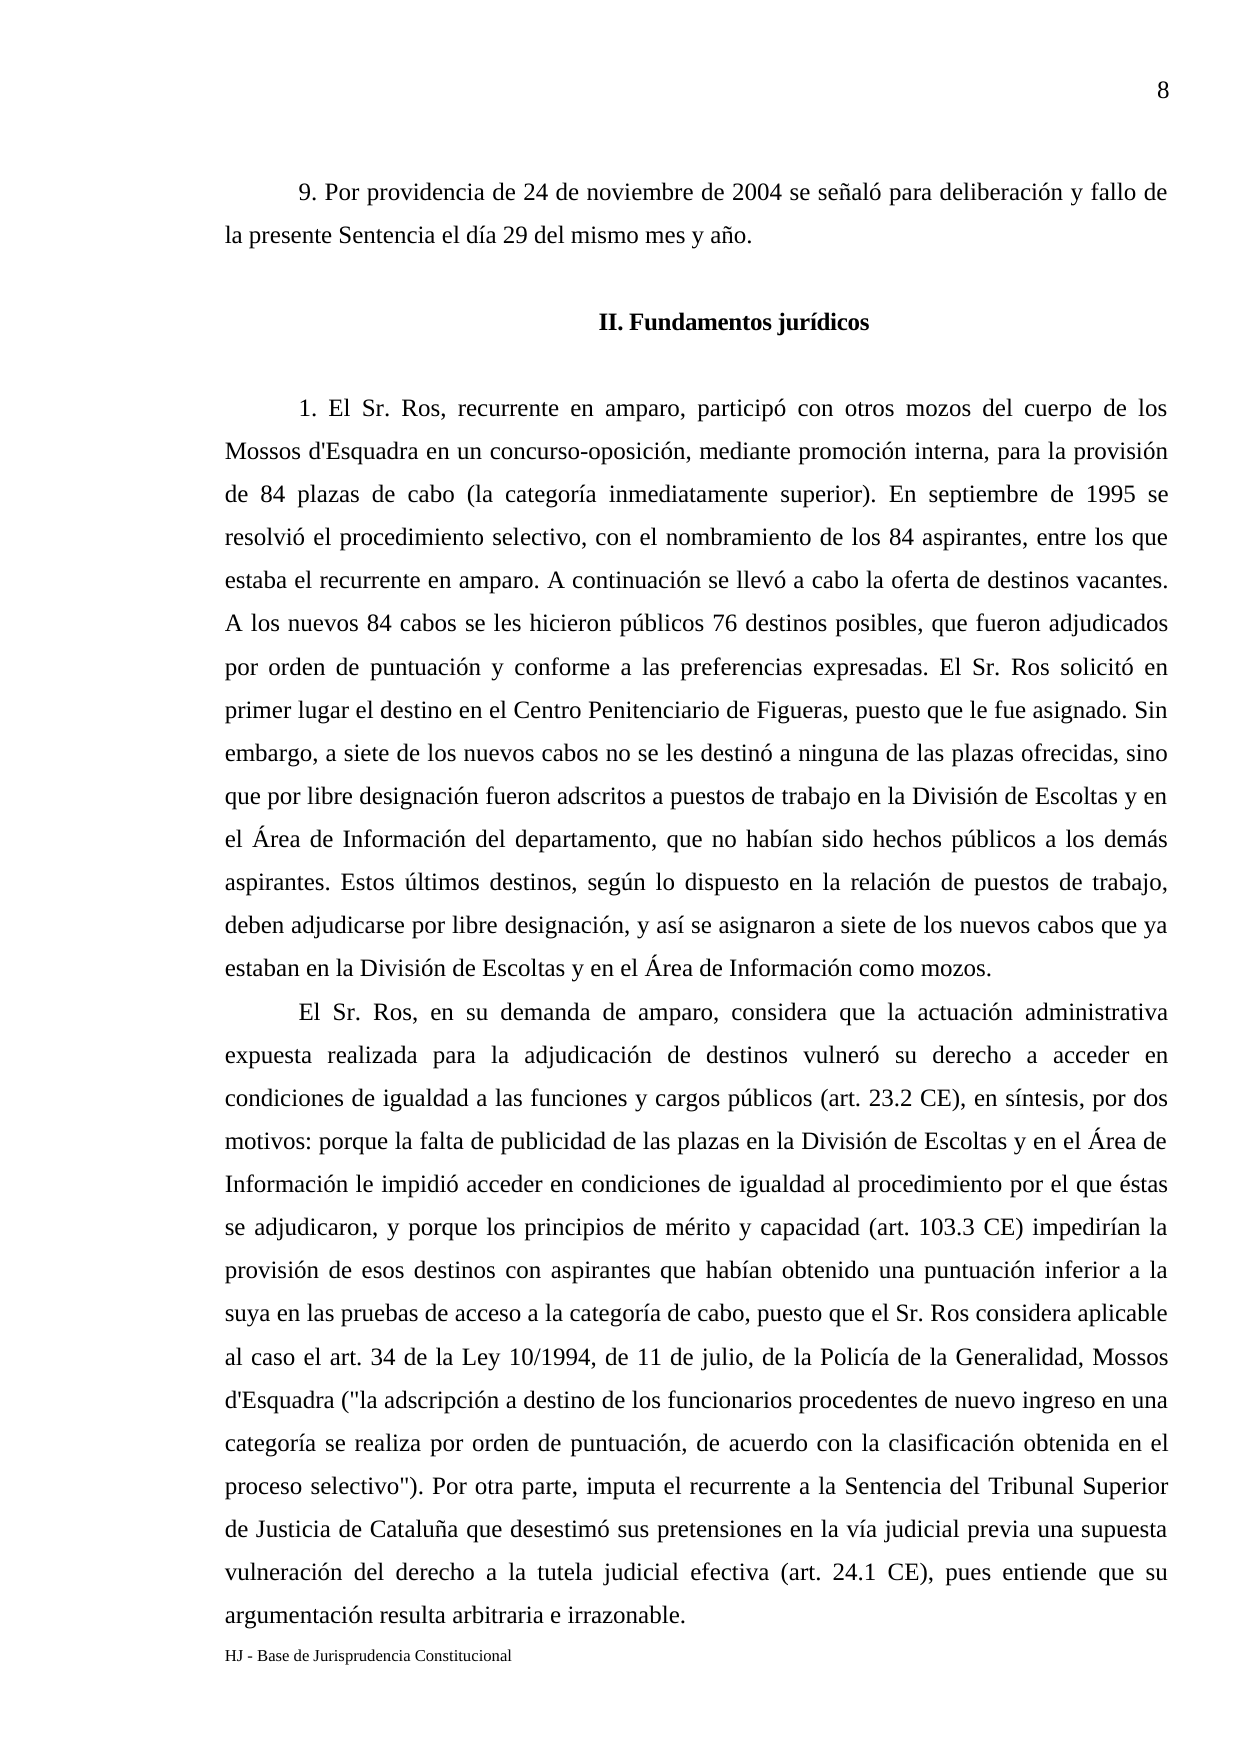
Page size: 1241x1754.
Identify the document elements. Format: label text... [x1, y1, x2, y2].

subtitle II. Fundamentos jurídicos [224, 307, 1169, 335]
text 9. Por providencia de 24 de noviembre de 2004 se señaló para deliberación y fallo de la presente Sentencia el día 29 del mismo mes y año. [224, 177, 1169, 249]
text El Sr. Ros, en su demanda de amparo, considera que la actuación administrativa expuesta realizada para la adjudicación de destinos vulneró su derecho a acceder en condiciones de igualdad a las funciones y cargos públicos (art. 23.2 CE), en síntesis, por dos motivos: porque la falta de publicidad de las plazas en la División de Escoltas y en el Área de Información le impidió acceder en condiciones de igualdad al procedimiento por el que éstas se adjudicaron, y porque los principios de mérito y capacidad (art. 103.3 CE) impedirían la provisión de esos destinos con aspirantes que habían obtenido una puntuación inferior a la suya en las pruebas de acceso a la categoría de cabo, puesto que el Sr. Ros considera aplicable al caso el art. 34 de la Ley 10/1994, de 11 de julio, de la Policía de la Generalidad, Mossos d'Esquadra ("la adscripción a destino de los funcionarios procedentes de nuevo ingreso en una categoría se realiza por orden de puntuación, de acuerdo con la clasificación obtenida en el proceso selectivo"). Por otra parte, imputa el recurrente a la Sentencia del Tribunal Superior de Justicia de Cataluña que desestimó sus pretensiones en la vía judicial previa una supuesta vulneración del derecho a la tutela judicial efectiva (art. 24.1 CE), pues entiende que su argumentación resulta arbitraria e irrazonable. [224, 997, 1169, 1629]
text 1. El Sr. Ros, recurrente en amparo, participó con otros mozos del cuerpo de los Mossos d'Esquadra en un concurso-oposición, mediante promoción interna, para la provisión de 84 plazas de cabo (la categoría inmediatamente superior). En septiembre de 1995 se resolvió el procedimiento selectivo, con el nombramiento de los 84 aspirantes, entre los que estaba el recurrente en amparo. A continuación se llevó a cabo la oferta de destinos vacantes. A los nuevos 84 cabos se les hicieron públicos 76 destinos posibles, que fueron adjudicados por orden de puntuación y conforme a las preferencias expresadas. El Sr. Ros solicitó en primer lugar el destino en el Centro Penitenciario de Figueras, puesto que le fue asignado. Sin embargo, a siete de los nuevos cabos no se les destinó a ninguna de las plazas ofrecidas, sino que por libre designación fueron adscritos a puestos de trabajo en la División de Escoltas y en el Área de Información del departamento, que no habían sido hechos públicos a los demás aspirantes. Estos últimos destinos, según lo dispuesto en la relación de puestos de trabajo, deben adjudicarse por libre designación, y así se asignaron a siete de los nuevos cabos que ya estaban en la División de Escoltas y en el Área de Información como mozos. [224, 393, 1169, 982]
